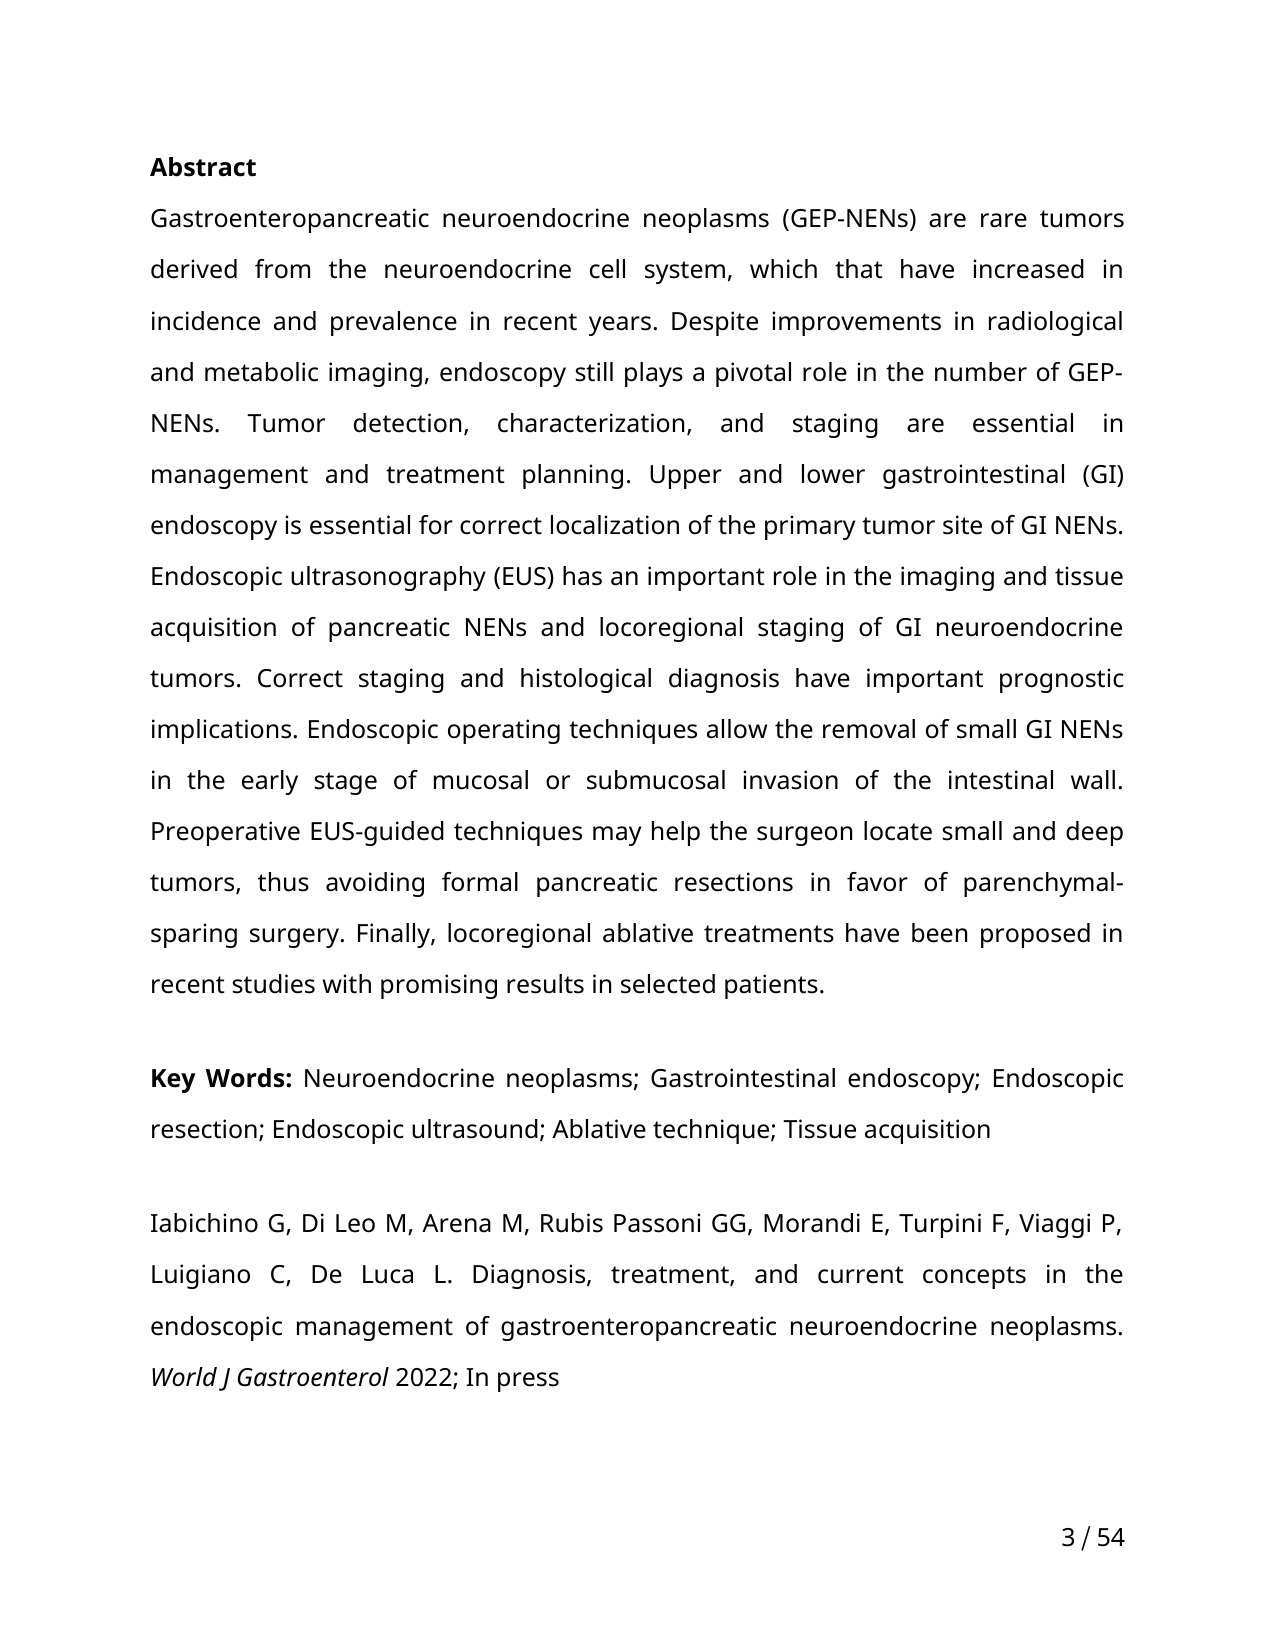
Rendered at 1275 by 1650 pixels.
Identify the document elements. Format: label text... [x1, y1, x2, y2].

text Gastroenteropancreatic neuroendocrine neoplasms (GEP-NENs) are rare tumors derived from the neuroendocrine cell system, which that have increased in incidence and prevalence in recent years. Despite improvements in radiological and metabolic imaging, endoscopy still plays a pivotal role in the number of GEP-NENs. Tumor detection, characterization, and staging are essential in management and treatment planning. Upper and lower gastrointestinal (GI) endoscopy is essential for correct localization of the primary tumor site of GI NENs. Endoscopic ultrasonography (EUS) has an important role in the imaging and tissue acquisition of pancreatic NENs and locoregional staging of GI neuroendocrine tumors. Correct staging and histological diagnosis have important prognostic implications. Endoscopic operating techniques allow the removal of small GI NENs in the early stage of mucosal or submucosal invasion of the intestinal wall. Preoperative EUS-guided techniques may help the surgeon locate small and deep tumors, thus avoiding formal pancreatic resections in favor of parenchymal-sparing surgery. Finally, locoregional ablative treatments have been proposed in recent studies with promising results in selected patients. [150, 201, 1125, 1001]
text Abstract [150, 150, 1125, 184]
text Iabichino G, Di Leo M, Arena M, Rubis Passoni GG, Morandi E, Turpini F, Viaggi P, Luigiano C, De Luca L. Diagnosis, treatment, and current concepts in the endoscopic management of gastroenteropancreatic neuroendocrine neoplasms. World J Gastroenterol 2022; In press [150, 1206, 1125, 1393]
text Key Words: Neuroendocrine neoplasms; Gastrointestinal endoscopy; Endoscopic resection; Endoscopic ultrasound; Ablative technique; Tissue acquisition [150, 1061, 1125, 1146]
